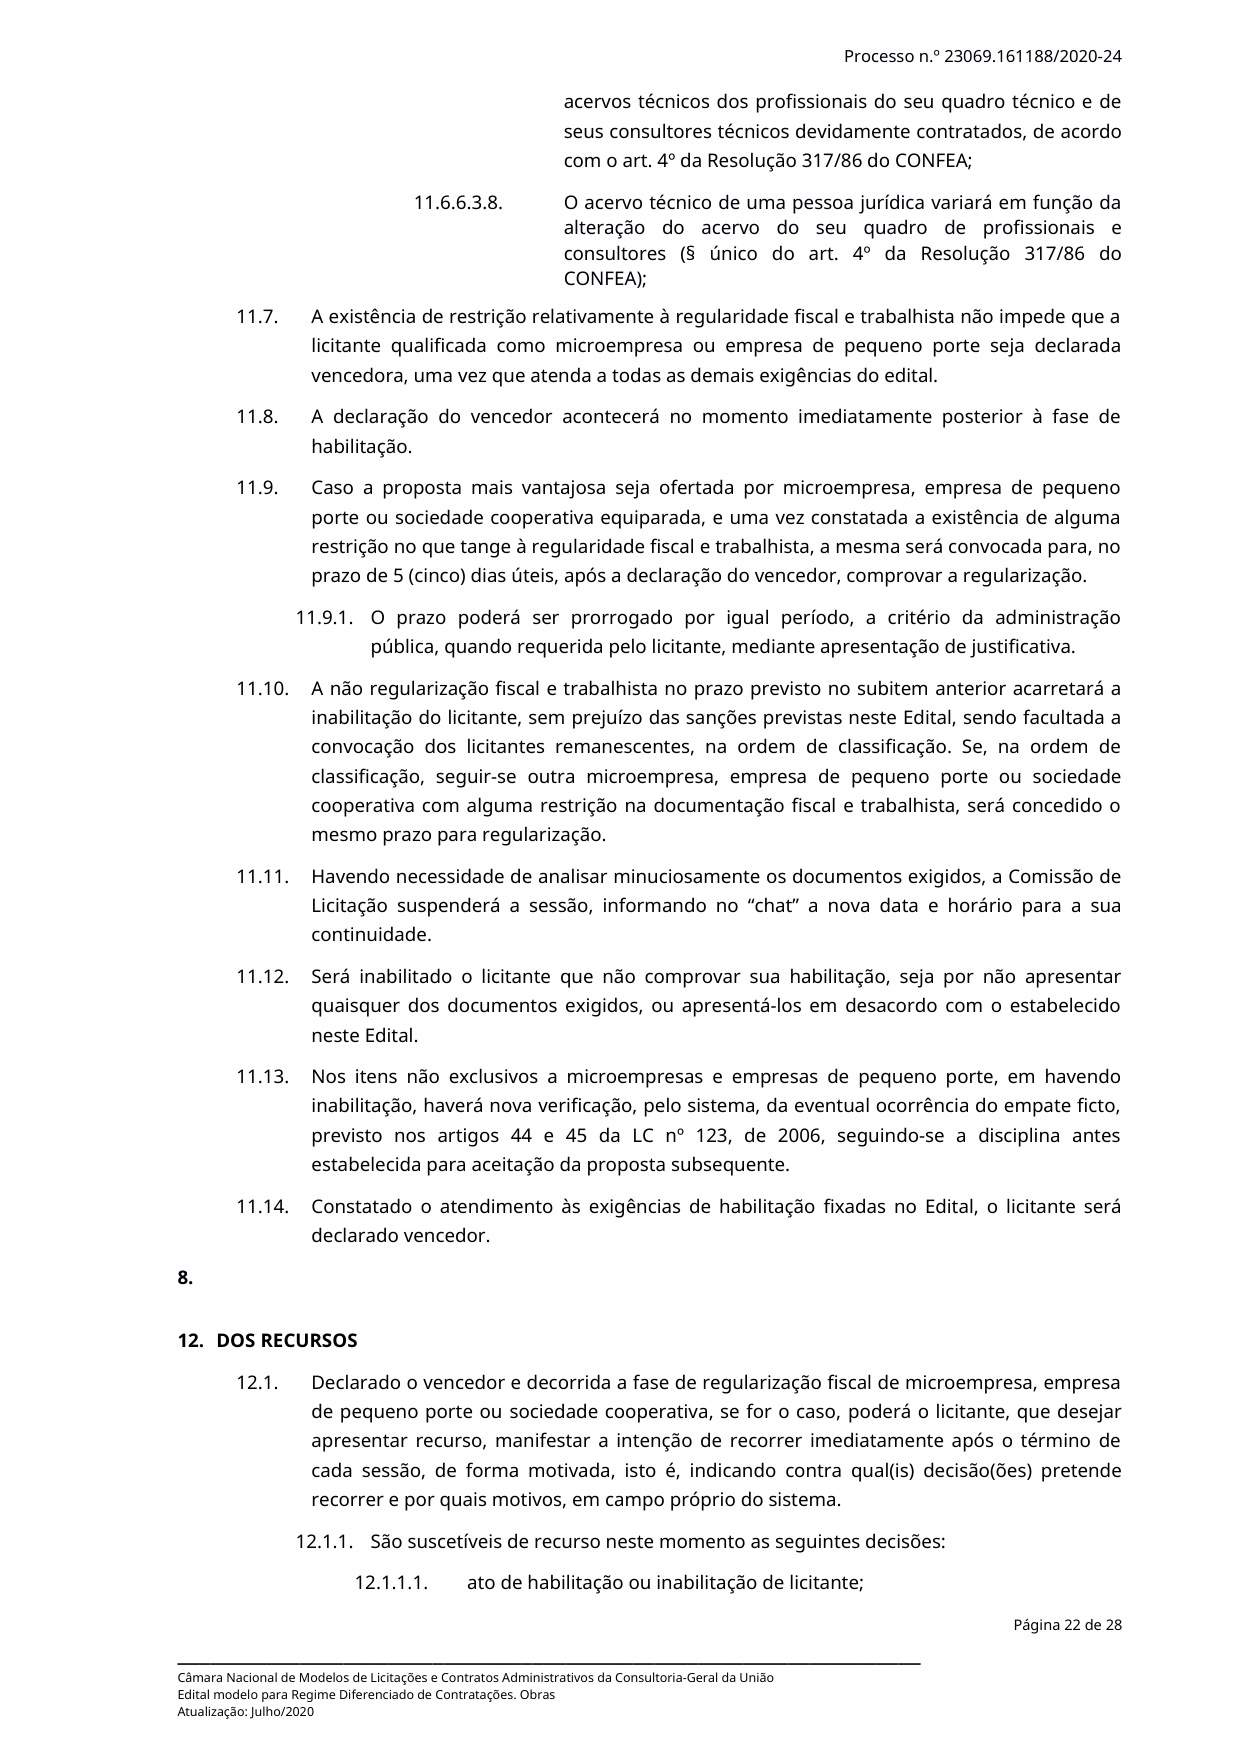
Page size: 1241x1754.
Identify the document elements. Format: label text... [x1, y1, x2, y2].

list DOS RECURSOS [177, 1328, 1122, 1353]
list A não regularização fiscal e trabalhista no prazo previsto no subitem anterior acarretará a inabilitação do licitante, sem prejuízo das sanções previstas neste Edital, sendo facultada a convocação dos licitantes remanescentes, na ordem de classificação. Se, na ordem de classificação, seguir-se outra microempresa, empresa de pequeno porte ou sociedade cooperativa com alguma restrição na documentação fiscal e trabalhista, será concedido o mesmo prazo para regularização. [236, 675, 1122, 847]
list ato de habilitação ou inabilitação de licitante; [354, 1570, 1122, 1595]
list A existência de restrição relativamente à regularidade fiscal e trabalhista não impede que a licitante qualificada como microempresa ou empresa de pequeno porte seja declarada vencedora, uma vez que atenda a todas as demais exigências do edital. [236, 303, 1122, 388]
list O prazo poderá ser prorrogado por igual período, a critério da administração pública, quando requerida pelo licitante, mediante apresentação de justificativa. [295, 604, 1122, 659]
list São suscetíveis de recurso neste momento as seguintes decisões: [295, 1528, 1122, 1553]
list Nos itens não exclusivos a microempresas e empresas de pequeno porte, em havendo inabilitação, haverá nova verificação, pelo sistema, da eventual ocorrência do empate ficto, previsto nos artigos 44 e 45 da LC nº 123, de 2006, seguindo-se a disciplina antes estabelecida para aceitação da proposta subsequente. [236, 1063, 1122, 1177]
list Será inabilitado o licitante que não comprovar sua habilitação, seja por não apresentar quaisquer dos documentos exigidos, ou apresentá-los em desacordo com o estabelecido neste Edital. [236, 963, 1122, 1047]
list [413, 89, 1122, 173]
list O acervo técnico de uma pessoa jurídica variará em função da alteração do acervo do seu quadro de profissionais e consultores (§ único do art. 4º da Resolução 317/86 do CONFEA); [413, 189, 1122, 291]
list Havendo necessidade de analisar minuciosamente os documentos exigidos, a Comissão de Licitação suspenderá a sessão, informando no “chat” a nova data e horário para a sua continuidade. [236, 863, 1122, 947]
list Declarado o vencedor e decorrida a fase de regularização fiscal de microempresa, empresa de pequeno porte ou sociedade cooperativa, se for o caso, poderá o licitante, que desejar apresentar recurso, manifestar a intenção de recorrer imediatamente após o término de cada sessão, de forma motivada, isto é, indicando contra qual(is) decisão(ões) pretende recorrer e por quais motivos, em campo próprio do sistema. [236, 1369, 1122, 1512]
list Constatado o atendimento às exigências de habilitação fixadas no Edital, o licitante será declarado vencedor. [236, 1193, 1122, 1248]
list A declaração do vencedor acontecerá no momento imediatamente posterior à fase de habilitação. [236, 404, 1122, 458]
list Caso a proposta mais vantajosa seja ofertada por microempresa, empresa de pequeno porte ou sociedade cooperativa equiparada, e uma vez constatada a existência de alguma restrição no que tange à regularidade fiscal e trabalhista, a mesma será convocada para, no prazo de 5 (cinco) dias úteis, após a declaração do vencedor, comprovar a regularização. [236, 475, 1122, 588]
